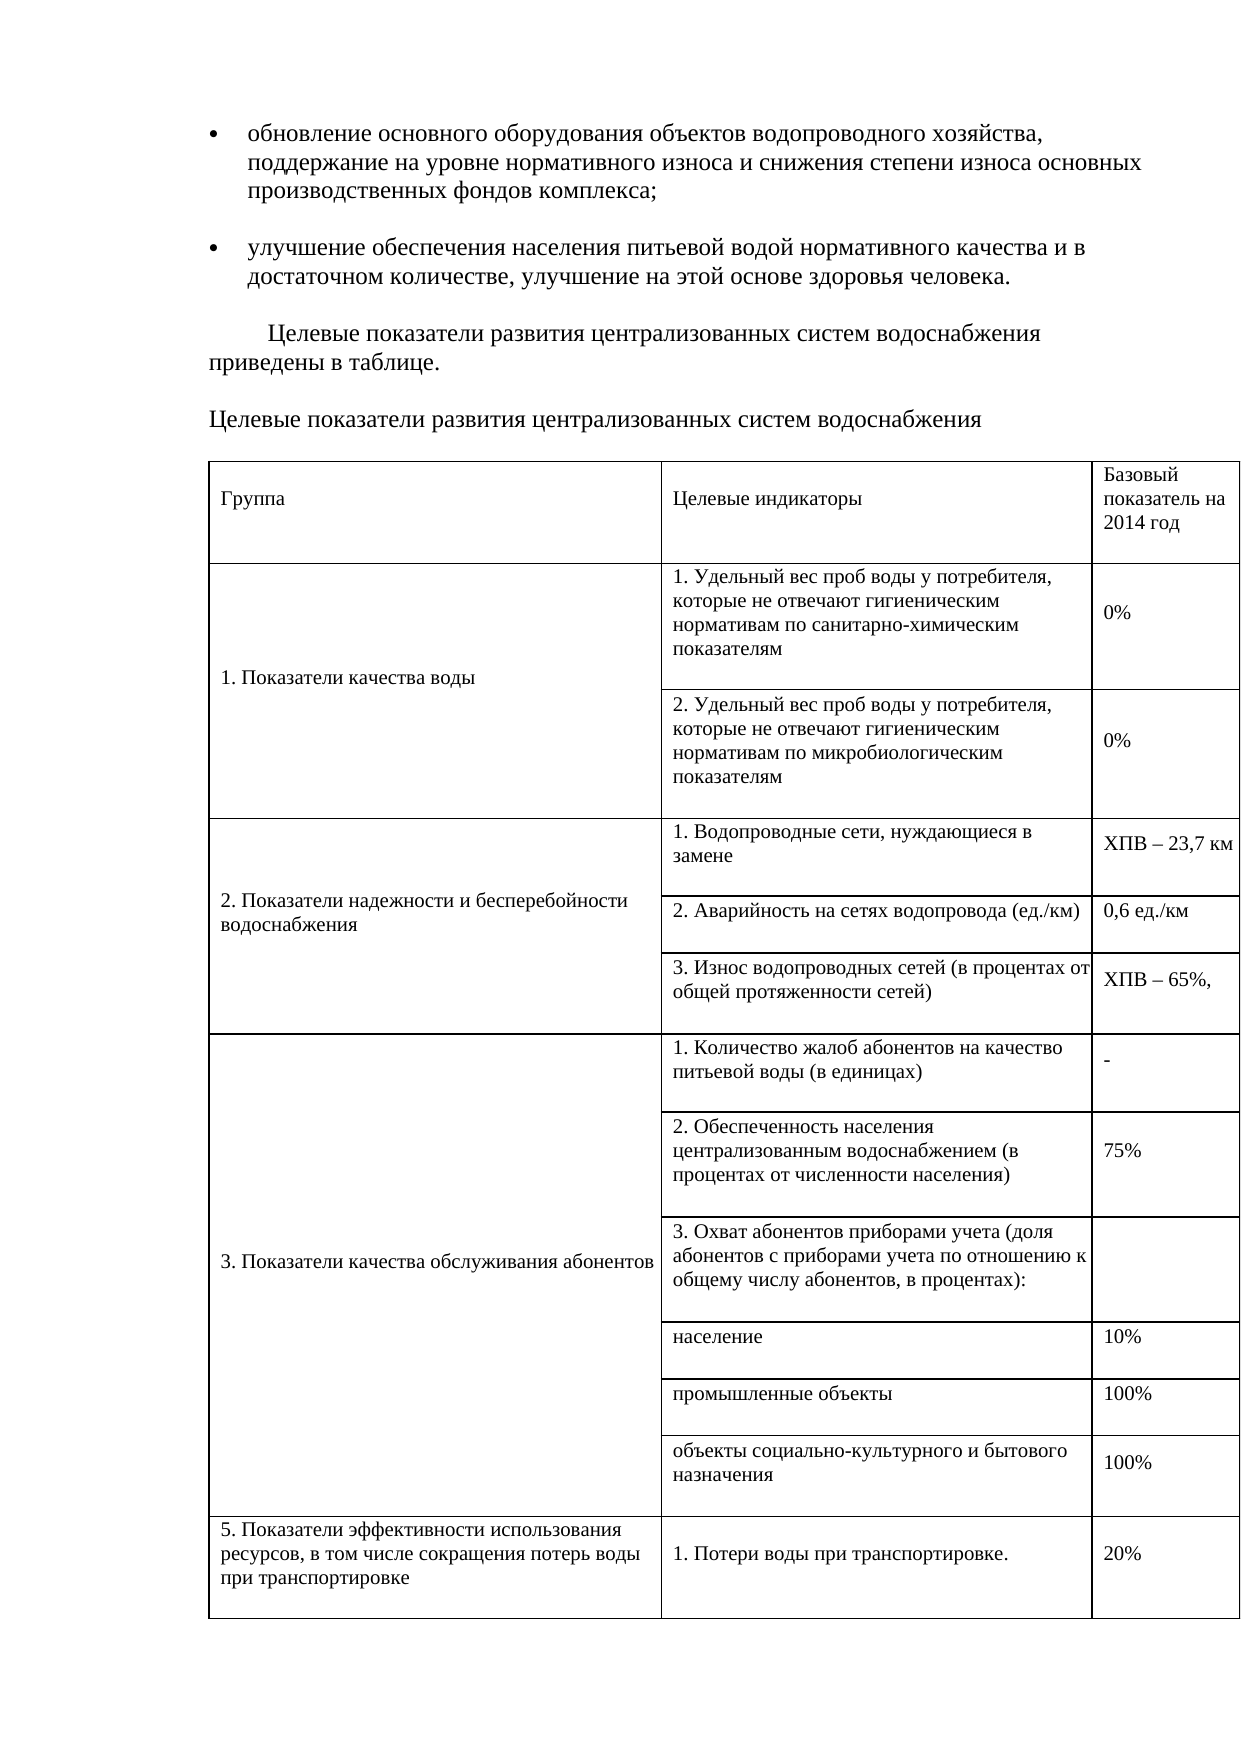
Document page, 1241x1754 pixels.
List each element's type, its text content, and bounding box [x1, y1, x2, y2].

table_cell 1. Количество жалоб абонентов на качество питьевой воды (в единицах) [662, 1035, 1091, 1111]
table_header Целевые индикаторы [662, 462, 1091, 562]
table_cell 100% [1093, 1436, 1239, 1516]
table_cell 100% [1093, 1380, 1239, 1435]
table_cell 2. Удельный вес проб воды у потребителя, которые не отвечают гигиеническим нормативам по микробиологическим показателям [662, 690, 1091, 817]
table_cell 0% [1093, 564, 1239, 688]
table_cell 3. Охват абонентов приборами учета (доля абонентов с приборами учета по отношению к общему числу абонентов, в процентах): [662, 1218, 1091, 1321]
table_header Группа [210, 462, 661, 562]
table_cell 75% [1093, 1113, 1239, 1216]
table_cell ХПВ – 65%, [1093, 954, 1239, 1033]
table_cell 2. Обеспеченность населения централизованным водоснабжением (в процентах от численности населения) [662, 1113, 1091, 1216]
table_cell объекты социально-культурного и бытового назначения [662, 1436, 1091, 1516]
table_cell 1. Показатели качества воды [210, 564, 661, 817]
table_cell - [1093, 1035, 1239, 1111]
table_cell промышленные объекты [662, 1380, 1091, 1435]
table_cell 2. Аварийность на сетях водопровода (ед./км) [662, 897, 1091, 952]
list обновление основного оборудования объектов водопроводного хозяйства, поддержание на уровне нормативного износа и снижения степени износа основных производственных фондов комплекса; [210, 118, 1152, 204]
table_cell 5. Показатели эффективности использования ресурсов, в том числе сокращения потерь воды при транспортировке [210, 1517, 661, 1617]
table_cell 1. Потери воды при транспортировке. [662, 1517, 1091, 1617]
table_header Базовый показатель на 2014 год [1093, 462, 1239, 562]
table_cell ХПВ – 23,7 км [1093, 819, 1239, 895]
table_cell 3. Износ водопроводных сетей (в процентах от общей протяженности сетей) [662, 954, 1091, 1033]
text Целевые показатели развития централизованных систем водоснабжения приведены в таблице. [208, 318, 1152, 376]
table_cell 2. Показатели надежности и бесперебойности водоснабжения [210, 819, 661, 1033]
table_cell 0% [1093, 690, 1239, 817]
table_cell 3. Показатели качества обслуживания абонентов [210, 1035, 661, 1516]
table_cell 1. Удельный вес проб воды у потребителя, которые не отвечают гигиеническим нормативам по санитарно-химическим показателям [662, 564, 1091, 688]
text Целевые показатели развития централизованных систем водоснабжения [208, 404, 1152, 432]
table_cell 20% [1093, 1517, 1239, 1617]
table_cell население [662, 1323, 1091, 1378]
table_cell 1. Водопроводные сети, нуждающиеся в замене [662, 819, 1091, 895]
table_cell 10% [1093, 1323, 1239, 1378]
table_cell 0,6 ед./км [1093, 897, 1239, 952]
list улучшение обеспечения населения питьевой водой нормативного качества и в достаточном количестве, улучшение на этой основе здоровья человека. [210, 232, 1152, 290]
table_cell [1093, 1218, 1239, 1321]
